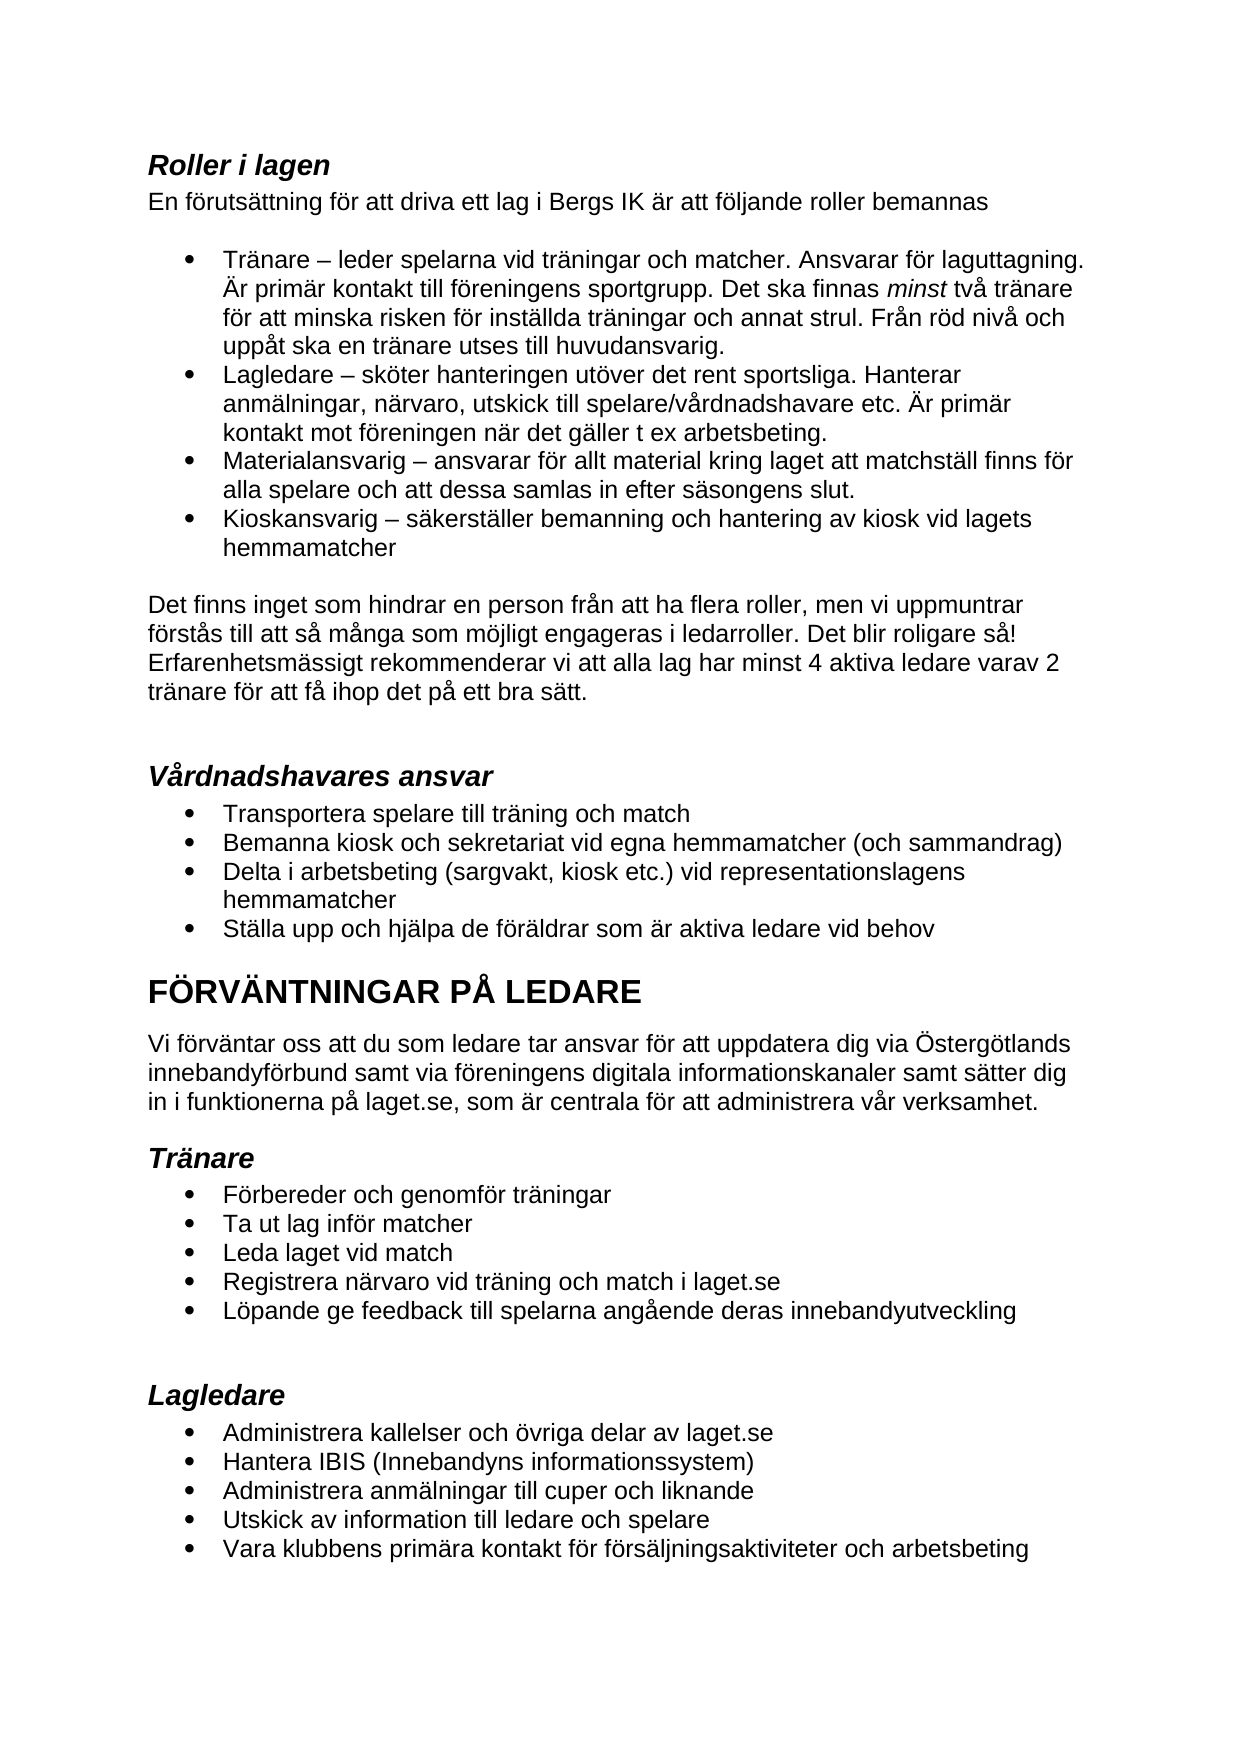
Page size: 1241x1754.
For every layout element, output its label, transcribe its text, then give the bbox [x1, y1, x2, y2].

list Löpande ge feedback till spelarna angående deras innebandyutveckling [185, 1296, 1093, 1325]
list Registrera närvaro vid träning och match i laget.se [185, 1267, 1093, 1296]
subtitle Tränare [148, 1141, 1093, 1174]
list Transportera spelare till träning och match [185, 799, 1093, 828]
list Delta i arbetsbeting (sargvakt, kiosk etc.) vid representationslagens hemmamatcher [185, 857, 1093, 914]
list Administrera kallelser och övriga delar av laget.se [185, 1418, 1093, 1447]
subtitle Vårdnadshavares ansvar [148, 759, 1093, 793]
list Förbereder och genomför träningar [185, 1180, 1093, 1209]
list Ta ut lag inför matcher [185, 1209, 1093, 1238]
list Lagledare – sköter hanteringen utöver det rent sportsliga. Hanterar anmälningar, närvaro, utskick till spelare/vårdnadshavare etc. Är primär kontakt mot föreningen när det gäller t ex arbetsbeting. [185, 360, 1093, 446]
text En förutsättning för att driva ett lag i Bergs IK är att följande roller bemannas [148, 187, 1093, 216]
text Erfarenhetsmässigt rekommenderar vi att alla lag har minst 4 aktiva ledare varav 2 tränare för att få ihop det på ett bra sätt. [148, 648, 1093, 705]
subtitle Förväntningar på ledare [148, 972, 1093, 1010]
text Vi förväntar oss att du som ledare tar ansvar för att uppdatera dig via Östergötlands innebandyförbund samt via föreningens digitala informationskanaler samt sätter dig in i funktionerna på laget.se, som är centrala för att administrera vår verksamhet. [148, 1029, 1093, 1116]
text Det finns inget som hindrar en person från att ha flera roller, men vi uppmuntrar förstås till att så många som möjligt engageras i ledarroller. Det blir roligare så! [148, 590, 1093, 648]
list Utskick av information till ledare och spelare [185, 1505, 1093, 1534]
list Materialansvarig – ansvarar för allt material kring laget att matchställ finns för alla spelare och att dessa samlas in efter säsongens slut. [185, 446, 1093, 504]
list Tränare – leder spelarna vid träningar och matcher. Ansvarar för laguttagning. Är primär kontakt till föreningens sportgrupp. Det ska finnas minst två tränare för att minska risken för inställda träningar och annat strul. Från röd nivå och uppåt ska en tränare utses till huvudansvarig. [185, 245, 1093, 360]
subtitle Roller i lagen [148, 148, 1093, 181]
list Bemanna kiosk och sekretariat vid egna hemmamatcher (och sammandrag) [185, 828, 1093, 857]
list Kioskansvarig – säkerställer bemanning och hantering av kiosk vid lagets hemmamatcher [185, 504, 1093, 562]
list Hantera IBIS (Innebandyns informationssystem) [185, 1447, 1093, 1476]
list Administrera anmälningar till cuper och liknande [185, 1476, 1093, 1505]
list Vara klubbens primära kontakt för försäljningsaktiviteter och arbetsbeting [185, 1534, 1093, 1562]
list Ställa upp och hjälpa de föräldrar som är aktiva ledare vid behov [185, 914, 1093, 943]
subtitle Lagledare [148, 1378, 1093, 1412]
list Leda laget vid match [185, 1238, 1093, 1267]
